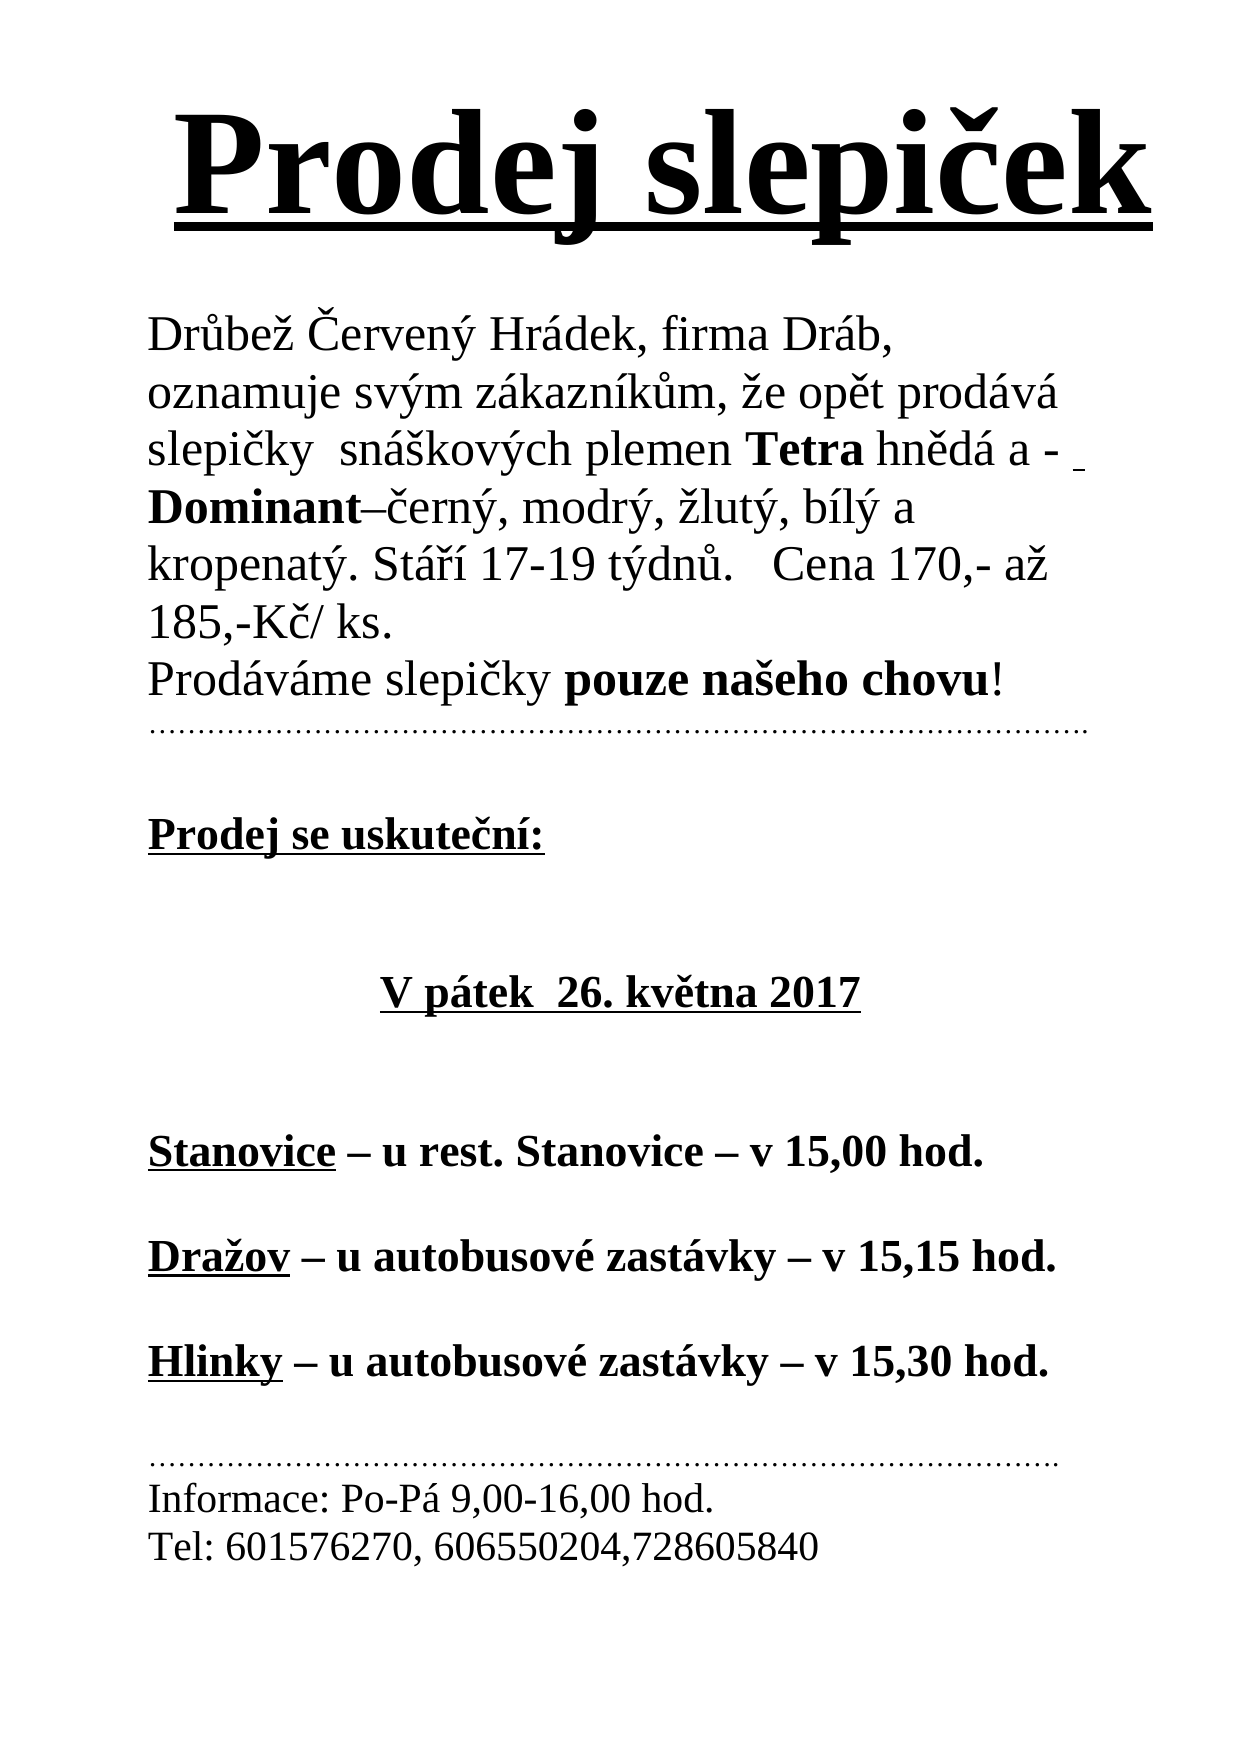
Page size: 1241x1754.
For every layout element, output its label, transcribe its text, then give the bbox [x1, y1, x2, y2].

text Stanovice – u rest. Stanovice – v 15,00 hod. [148, 1123, 1093, 1176]
text …………………………………………………………………………………. [148, 1439, 1093, 1473]
text Tel: 601576270, 606550204,728605840 [148, 1521, 1093, 1569]
text Prodej slepiček [148, 74, 1179, 246]
text Dražov – u autobusové zastávky – v 15,15 hod. [148, 1229, 1093, 1281]
text Prodej se uskuteční: [148, 807, 1093, 860]
text Hlinky – u autobusové zastávky – v 15,30 hod. [148, 1334, 1093, 1387]
text ……………………………………………………………………………………. [148, 706, 1093, 740]
text Prodáváme slepičky pouze našeho chovu! [148, 649, 1093, 706]
text V pátek 26. května 2017 [148, 965, 1093, 1018]
text Informace: Po-Pá 9,00-16,00 hod. [148, 1473, 1093, 1521]
text Drůbež Červený Hrádek, firma Dráb, oznamuje svým zákazníkům, že opět prodává slepičky snáškových plemen Tetra hnědá a - Dominant–černý, modrý, žlutý, bílý a kropenatý. Stáří 17-19 týdnů. Cena 170,- až 185,-Kč/ ks. [148, 304, 1093, 649]
